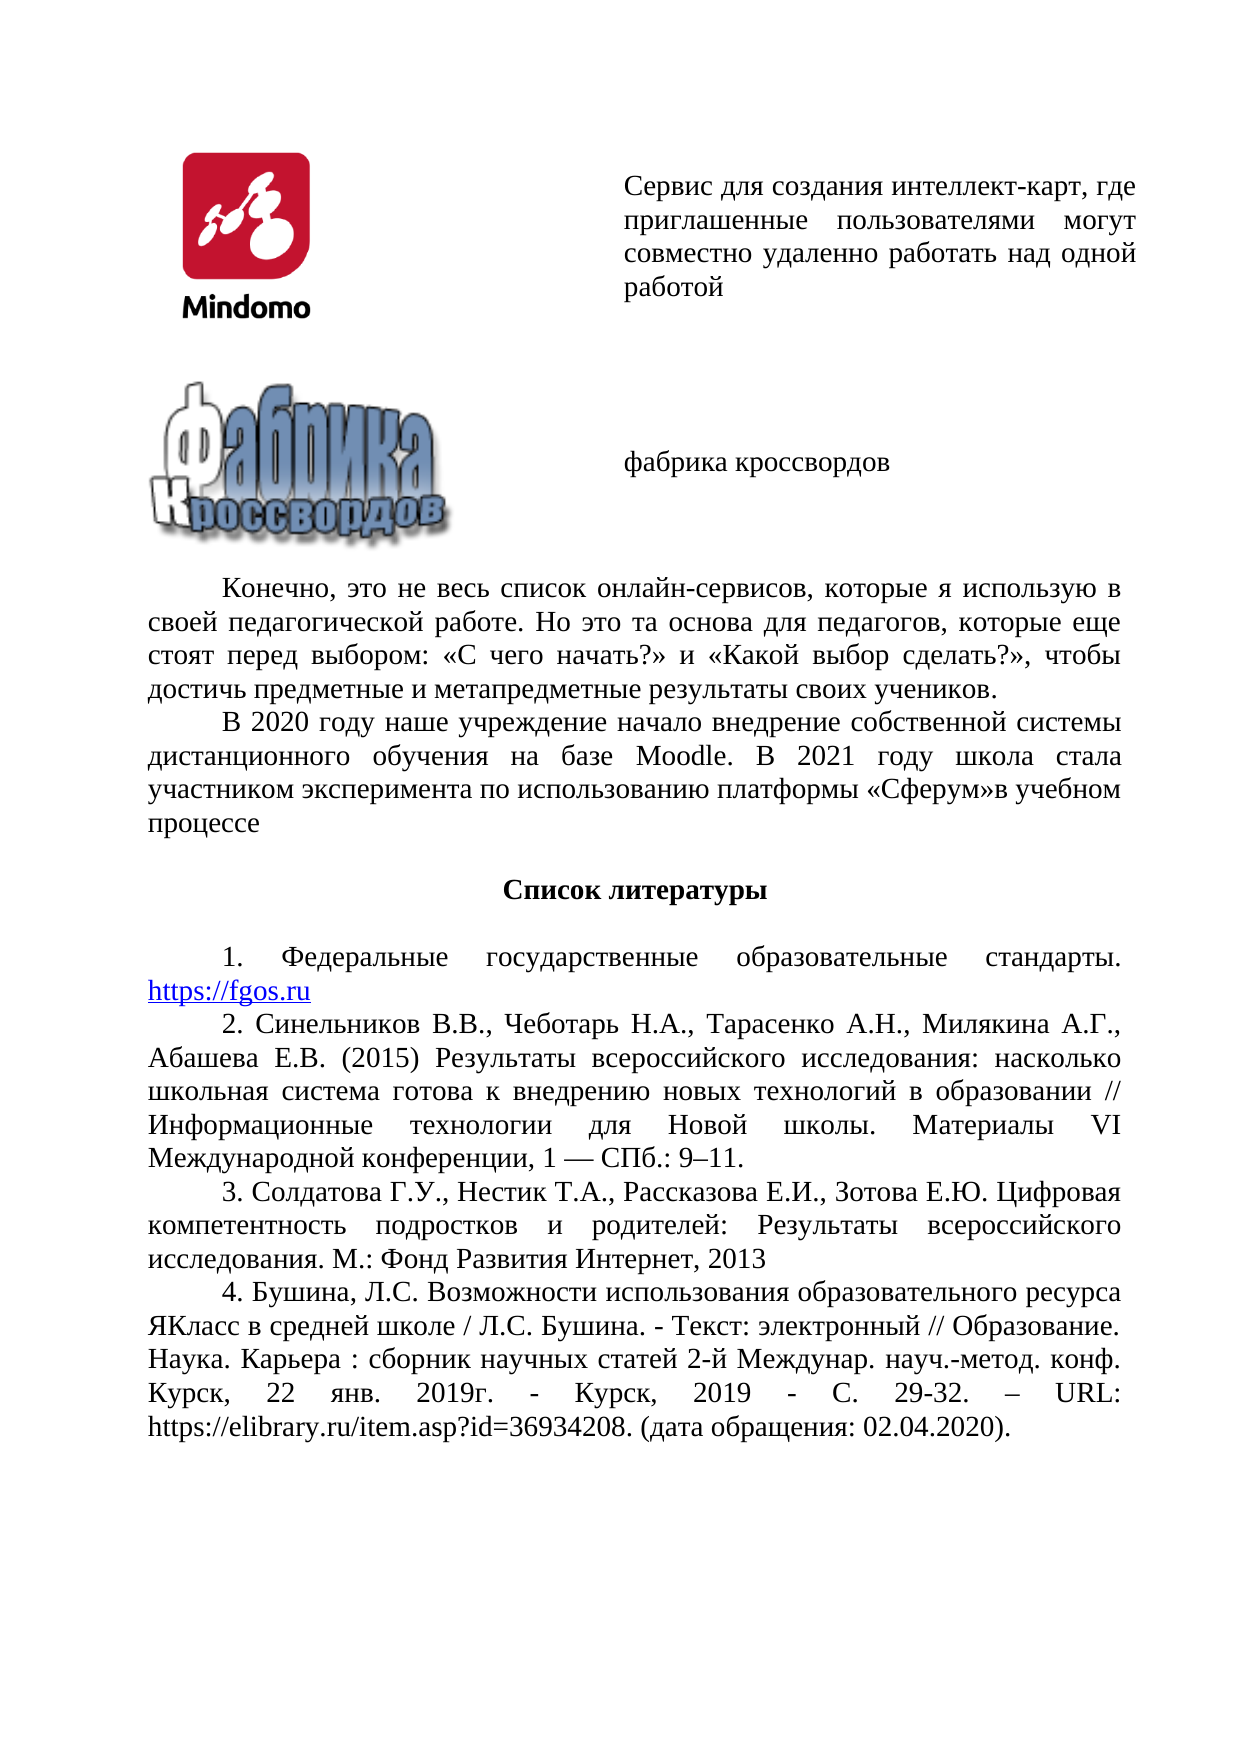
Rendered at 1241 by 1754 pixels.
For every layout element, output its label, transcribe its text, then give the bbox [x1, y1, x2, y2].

picture [133, 357, 467, 566]
table_cell [126, 353, 616, 570]
text 1. Федеральные государственные образовательные стандарты. https://fgos.ru [148, 939, 1122, 1006]
text Список литературы [148, 872, 1122, 906]
table_cell Сервис для создания интеллект-карт, где приглашенные пользователями могут совместно удаленно работать над одной работой [616, 118, 1144, 352]
text 3. Солдатова Г.У., Нестик Т.А., Рассказова Е.И., Зотова Е.Ю. Цифровая компетентность подростков и родителей: Результаты всероссийского исследования. М.: Фонд Развития Интернет, 2013 [148, 1174, 1122, 1274]
text 2. Синельников В.В., Чеботарь Н.А., Тарасенко А.Н., Милякина А.Г., Абашева Е.В. (2015) Результаты всероссийского исследования: насколько школьная система готова к внедрению новых технологий в образовании // Информационные технологии для Новой школы. Материалы VI Международной конференции, 1 — СПб.: 9–11. [148, 1006, 1122, 1174]
table_cell [126, 118, 616, 352]
text Конечно, это не весь список онлайн-сервисов, которые я использую в своей педагогической работе. Но это та основа для педагогов, которые еще стоят перед выбором: «С чего начать?» и «Какой выбор сделать?», чтобы достичь предметные и метапредметные результаты своих учеников. [148, 570, 1122, 704]
table_cell фабрика кроссвордов [616, 353, 1144, 570]
text В 2020 году наше учреждение начало внедрение собственной системы дистанционного обучения на базе Moodle. В 2021 году школа стала участником эксперимента по использованию платформы «Сферум»в учебном процессе [148, 704, 1122, 838]
text 4. Бушина, Л.С. Возможности использования образовательного ресурса ЯКласс в средней школе / Л.С. Бушина. - Текст: электронный // Образование. Наука. Карьера : сборник научных статей 2-й Междунар. науч.-метод. конф. Курск, 22 янв. 2019г. - Курск, 2019 - С. 29-32. – URL: https://elibrary.ru/item.asp?id=36934208. (дата обращения: 02.04.2020). [148, 1274, 1122, 1442]
picture [133, 122, 359, 348]
